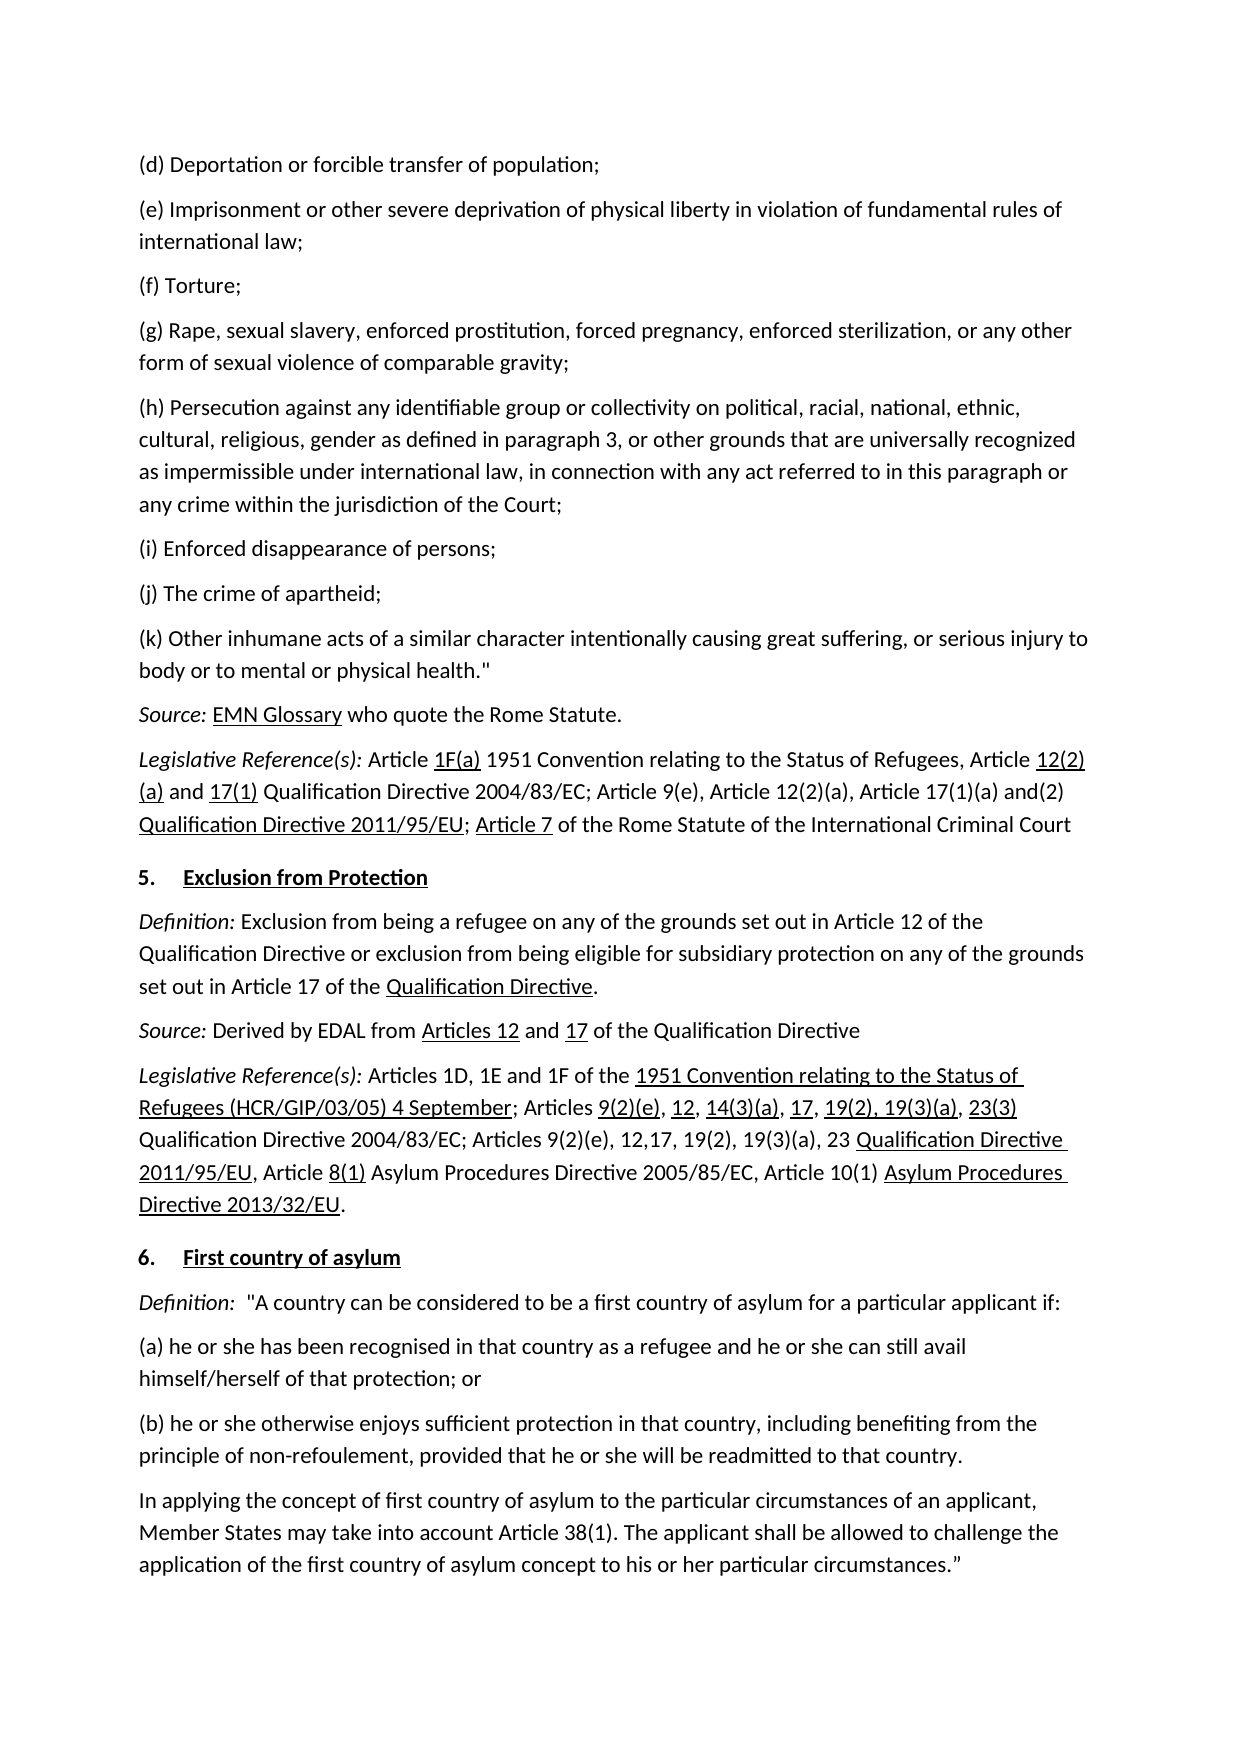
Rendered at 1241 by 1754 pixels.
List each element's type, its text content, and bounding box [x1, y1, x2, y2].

text Definition: Exclusion from being a refugee on any of the grounds set out in Article 12 of the Qualification Directive or exclusion from being eligible for subsidiary protection on any of the grounds set out in Article 17 of the Qualification Directive. [139, 907, 1101, 1000]
text (g) Rape, sexual slavery, enforced prostitution, forced pregnancy, enforced sterilization, or any other form of sexual violence of comparable gravity; [139, 316, 1101, 376]
text In applying the concept of first country of asylum to the particular circumstances of an applicant, Member States may take into account Article 38(1). The applicant shall be allowed to challenge the application of the first country of asylum concept to his or her particular circumstances.” [139, 1486, 1101, 1578]
text Source: Derived by EDAL from Articles 12 and 17 of the Qualification Directive [139, 1016, 1101, 1044]
list First country of asylum [138, 1243, 1101, 1271]
text (j) The crime of apartheid; [139, 579, 1101, 607]
text (e) Imprisonment or other severe deprivation of physical liberty in violation of fundamental rules of international law; [139, 195, 1101, 255]
text (h) Persecution against any identifiable group or collectivity on political, racial, national, ethnic, cultural, religious, gender as defined in paragraph 3, or other grounds that are universally recognized as impermissible under international law, in connection with any act referred to in this paragraph or any crime within the jurisdiction of the Court; [139, 393, 1101, 518]
text Legislative Reference(s): Article 1F(a) 1951 Convention relating to the Status of Refugees, Article 12(2)(a) and 17(1) Qualification Directive 2004/83/EC; Article 9(e), Article 12(2)(a), Article 17(1)(a) and(2) Qualification Directive 2011/95/EU; Article 7 of the Rome Statute of the International Criminal Court [139, 745, 1101, 838]
text (a) he or she has been recognised in that country as a refugee and he or she can still avail himself/herself of that protection; or [139, 1332, 1101, 1392]
text (f) Torture; [139, 272, 1101, 299]
text (k) Other inhumane acts of a similar character intentionally causing great suffering, or serious injury to body or to mental or physical health." [139, 624, 1101, 684]
text Definition: "A country can be considered to be a first country of asylum for a particular applicant if: [139, 1288, 1101, 1316]
text Legislative Reference(s): Articles 1D, 1E and 1F of the 1951 Convention relating to the Status of Refugees (HCR/GIP/03/05) 4 September; Articles 9(2)(e), 12, 14(3)(a), 17, 19(2), 19(3)(a), 23(3) Qualification Directive 2004/83/EC; Articles 9(2)(e), 12,17, 19(2), 19(3)(a), 23 Qualification Directive 2011/95/EU, Article 8(1) Asylum Procedures Directive 2005/85/EC, Article 10(1) Asylum Procedures Directive 2013/32/EU. [139, 1061, 1101, 1218]
text (i) Enforced disappearance of persons; [139, 534, 1101, 562]
list Exclusion from Protection [138, 863, 1101, 891]
text Source: EMN Glossary who quote the Rome Statute. [139, 701, 1101, 729]
text (b) he or she otherwise enjoys sufficient protection in that country, including benefiting from the principle of non-refoulement, provided that he or she will be readmitted to that country. [139, 1409, 1101, 1469]
text (d) Deportation or forcible transfer of population; [139, 150, 1101, 178]
